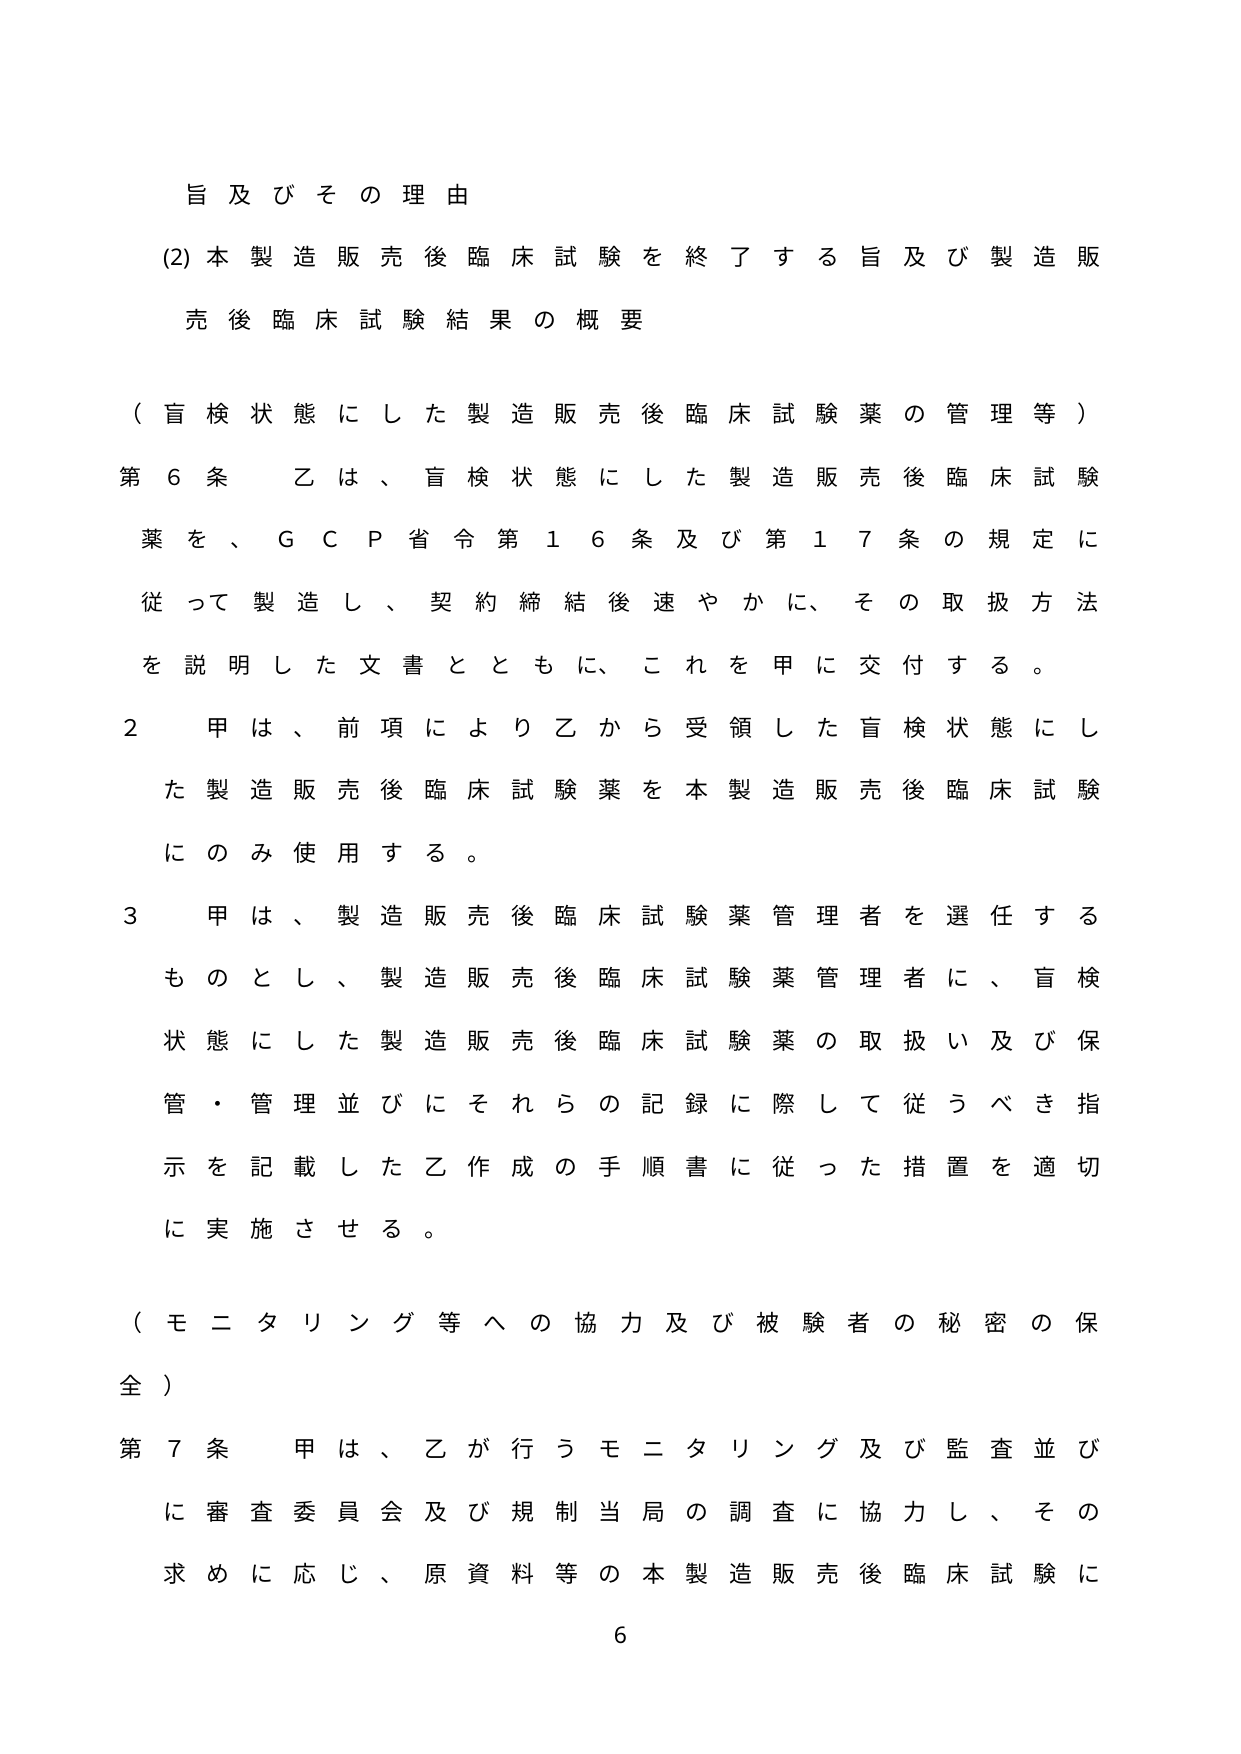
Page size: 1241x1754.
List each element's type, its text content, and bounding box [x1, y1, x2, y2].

text ３ 甲は、製造販売後臨床試験薬管理者を選任するものとし、製造販売後臨床試験薬管理者に、盲検状態にした製造販売後臨床試験薬の取扱い及び保管・管理並びにそれらの記録に際して従うべき指示を記載した乙作成の手順書に従った措置を適切に実施させる。 [119, 883, 1121, 1259]
text （モニタリング等への協力及び被験者の秘密の保全） [119, 1291, 1121, 1416]
text （盲検状態にした製造販売後臨床試験薬の管理等） [119, 381, 1121, 444]
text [119, 1416, 1121, 1604]
text (2) 本製造販売後臨床試験を終了する旨及び製造販売後臨床試験結果の概要 [141, 224, 1121, 350]
text 第６条 乙は、盲検状態にした製造販売後臨床試験薬を、ＧＣＰ省令第１６条及び第１７条の規定に従って製造し、契約締結後速やかに、その取扱方法を説明した文書とともに、これを甲に交付する。 [119, 444, 1121, 695]
text ２ 甲は、前項により乙から受領した盲検状態にした製造販売後臨床試験薬を本製造販売後臨床試験にのみ使用する。 [119, 695, 1121, 883]
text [141, 162, 1121, 224]
